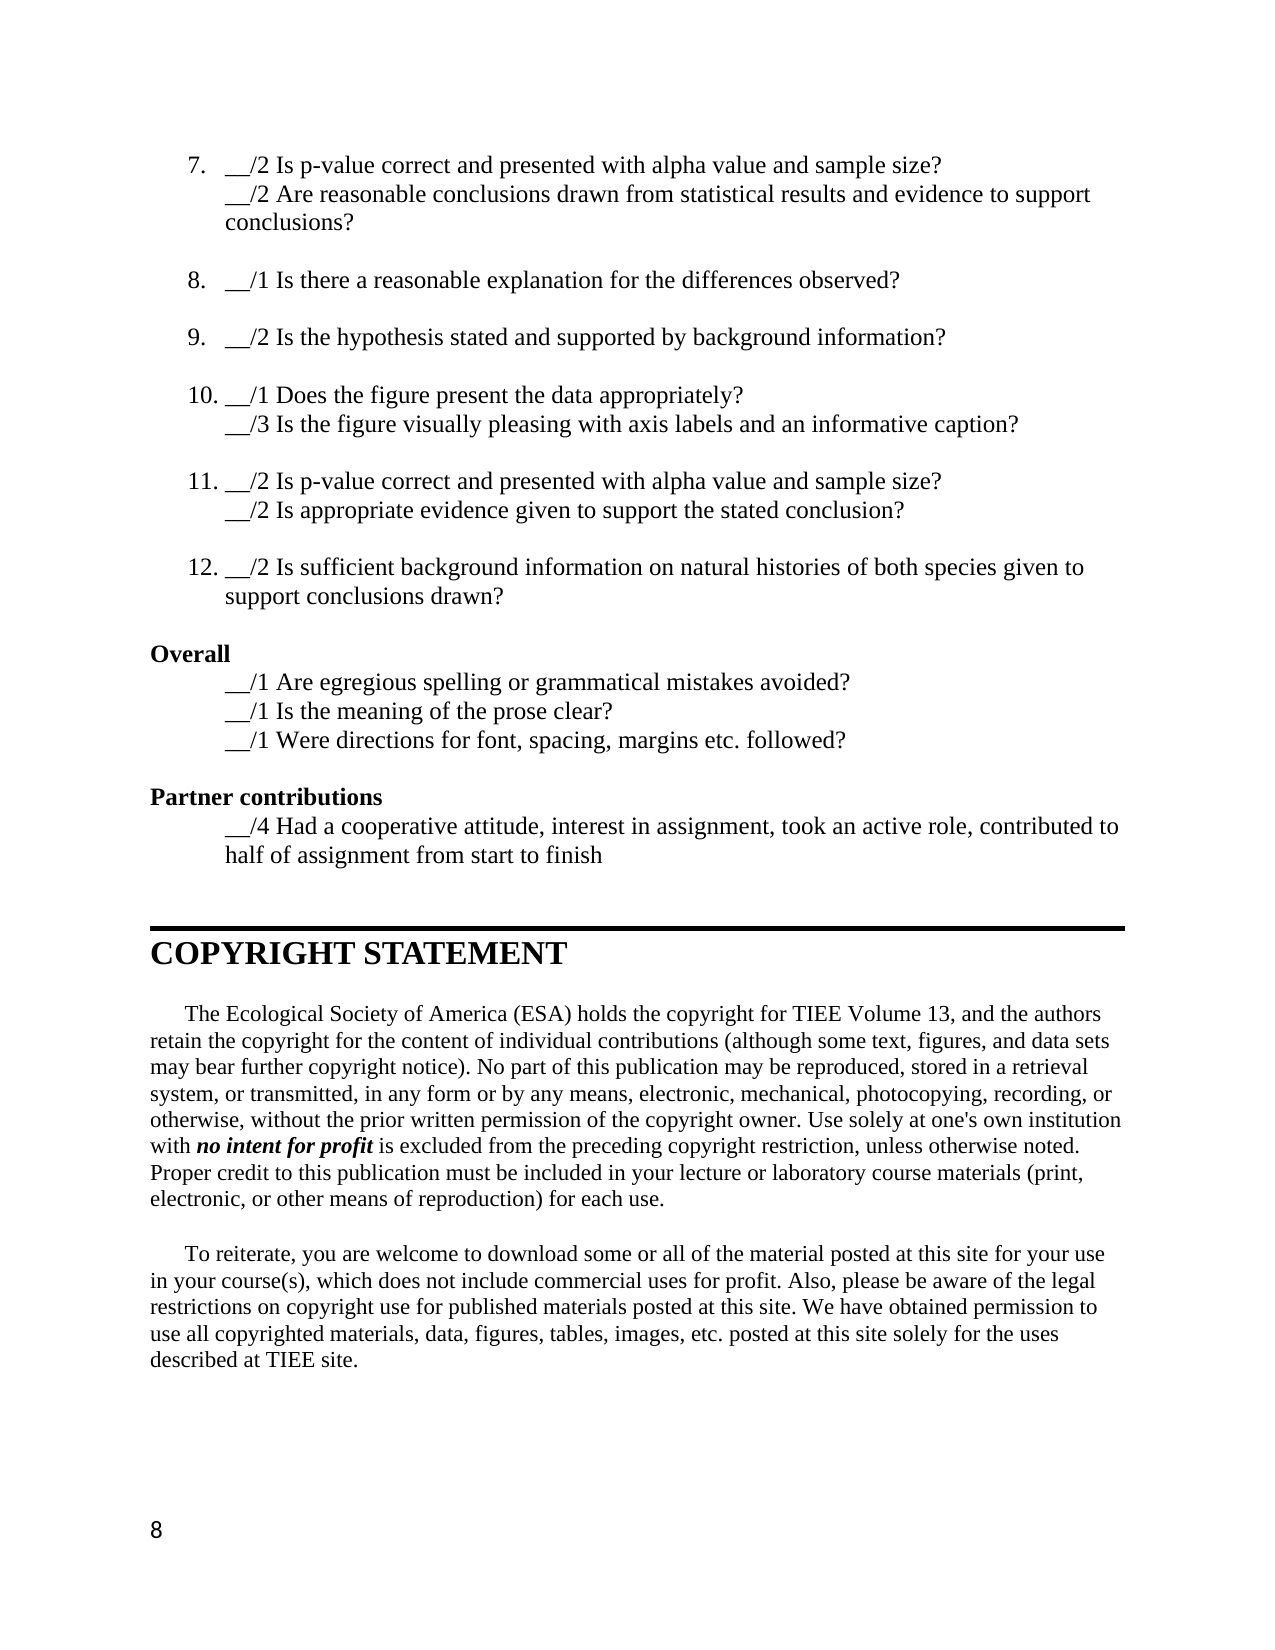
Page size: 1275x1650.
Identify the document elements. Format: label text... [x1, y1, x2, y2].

list __/2 Are reasonable conclusions drawn from statistical results and evidence to support conclusions? [225, 179, 1125, 236]
list __/2 Is sufficient background information on natural histories of both species given to support conclusions drawn? [187, 552, 1125, 610]
list __/1 Is the meaning of the prose clear? [225, 696, 1125, 725]
subtitle COPYRIGHT STATEMENT [150, 931, 1125, 971]
text __/3 Is the figure visually pleasing with axis labels and an informative caption? [225, 409, 1125, 437]
text __/4 Had a cooperative attitude, interest in assignment, took an active role, contributed to half of assignment from start to finish [225, 811, 1125, 869]
list __/1 Is there a reasonable explanation for the differences observed? [187, 265, 1125, 294]
list __/2 Is appropriate evidence given to support the stated conclusion? [225, 495, 1125, 524]
text To reiterate, you are welcome to download some or all of the material posted at this site for your use in your course(s), which does not include commercial uses for profit. Also, please be aware of the legal restrictions on copyright use for published materials posted at this site. We have obtained permission to use all copyrighted materials, data, figures, tables, images, etc. posted at this site solely for the uses described at TIEE site. [150, 1241, 1125, 1372]
list __/1 Were directions for font, spacing, margins etc. followed? [225, 725, 1125, 754]
list __/2 Is p-value correct and presented with alpha value and sample size? [187, 466, 1125, 495]
list __/1 Are egregious spelling or grammatical mistakes avoided? [225, 667, 1125, 696]
list __/2 Is the hypothesis stated and supported by background information? [187, 322, 1125, 351]
text Partner contributions [150, 782, 1125, 811]
text The Ecological Society of America (ESA) holds the copyright for TIEE Volume 13, and the authors retain the copyright for the content of individual contributions (although some text, figures, and data sets may bear further copyright notice). No part of this publication may be reproduced, stored in a retrieval system, or transmitted, in any form or by any means, electronic, mechanical, photocopying, recording, or otherwise, without the prior written permission of the copyright owner. Use solely at one's own institution with no intent for profit is excluded from the preceding copyright restriction, unless otherwise noted. Proper credit to this publication must be included in your lecture or laboratory course materials (print, electronic, or other means of reproduction) for each use. [150, 1001, 1125, 1211]
text Overall [150, 639, 1125, 667]
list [187, 150, 1125, 179]
list __/1 Does the figure present the data appropriately? [187, 380, 1125, 409]
